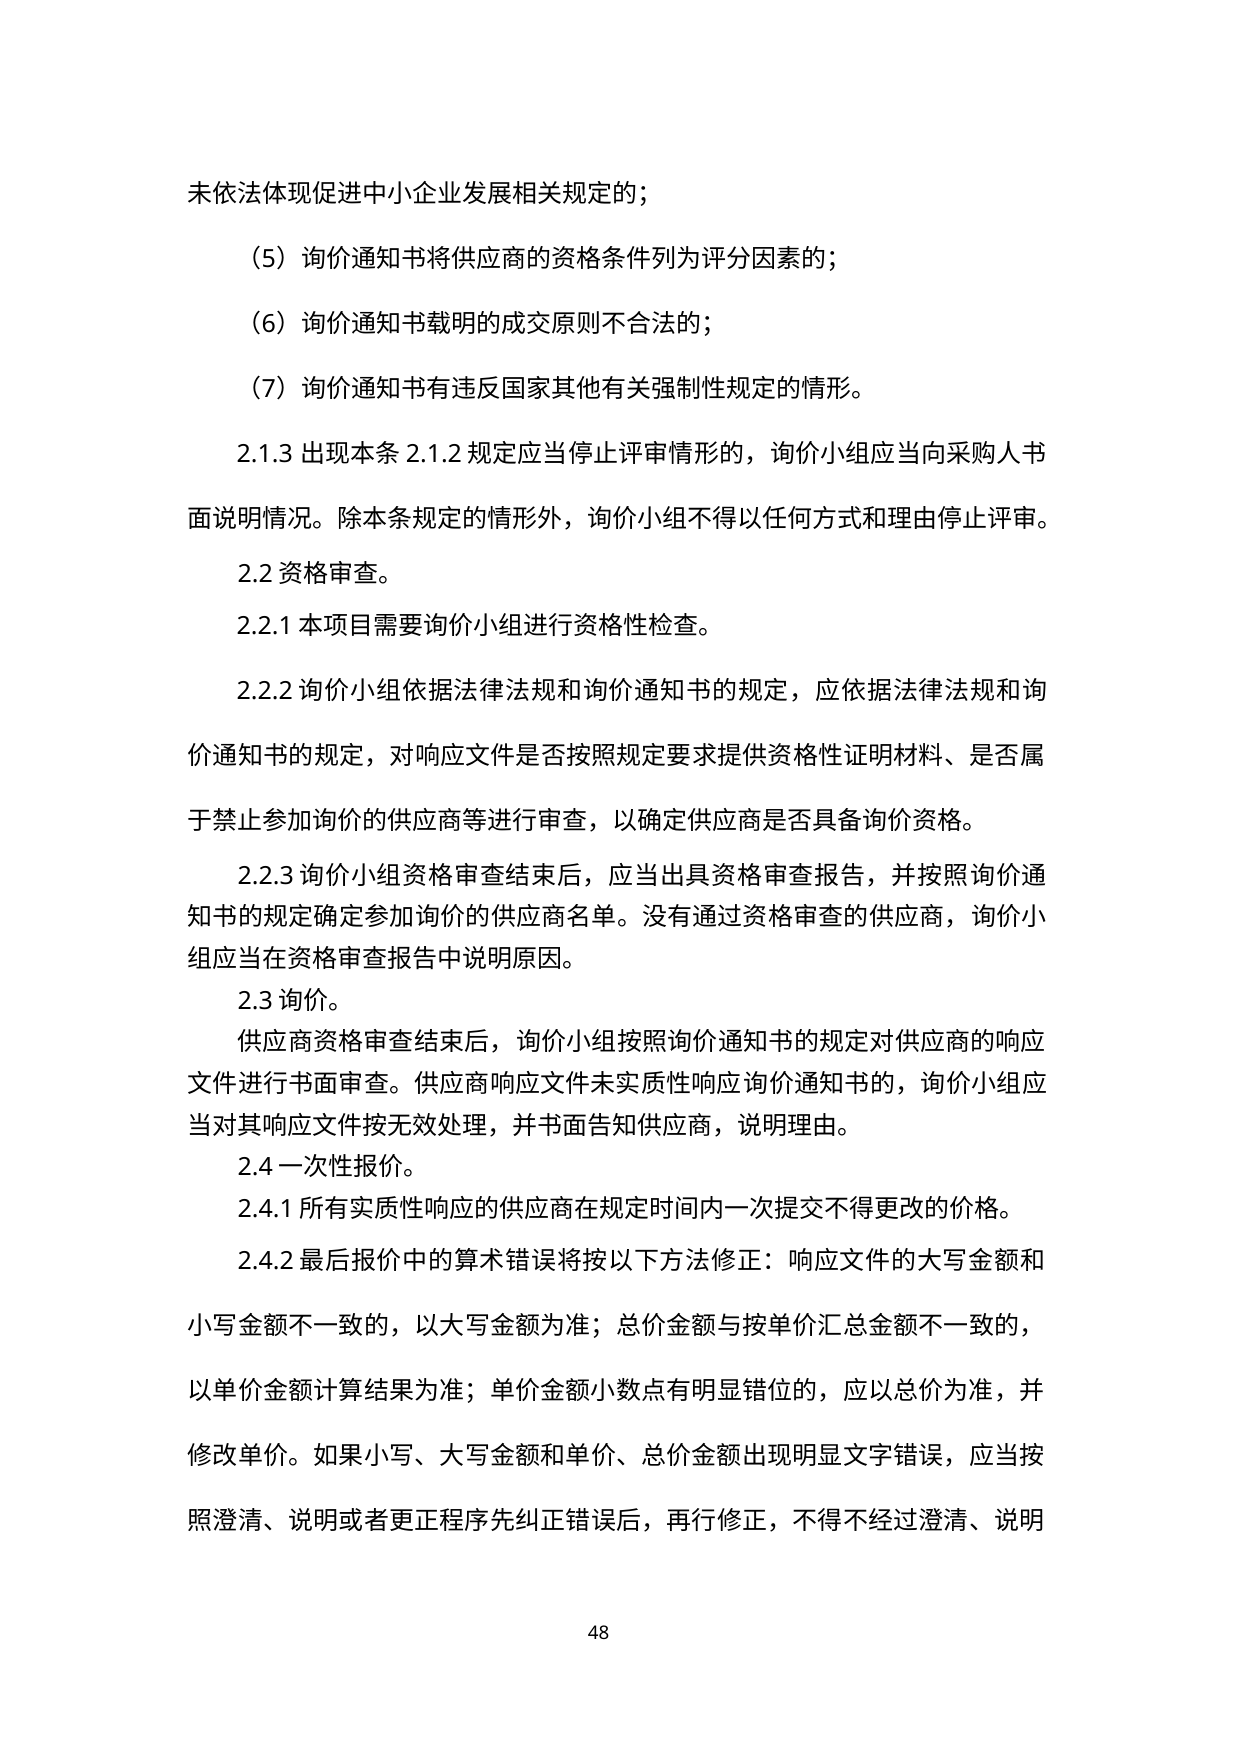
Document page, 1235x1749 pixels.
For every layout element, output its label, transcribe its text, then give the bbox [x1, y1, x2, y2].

subtitle （6）询价通知书载明的成交原则不合法的； [187, 289, 1047, 354]
text 供应商资格审查结束后，询价小组按照询价通知书的规定对供应商的响应文件进行书面审查。供应商响应文件未实质性响应询价通知书的，询价小组应当对其响应文件按无效处理，并书面告知供应商，说明理由。 [187, 1017, 1047, 1142]
subtitle 2.2.2询价小组依据法律法规和询价通知书的规定，应依据法律法规和询价通知书的规定，对响应文件是否按照规定要求提供资格性证明材料、是否属于禁止参加询价的供应商等进行审查，以确定供应商是否具备询价资格。 [187, 656, 1047, 851]
text 2.2.3询价小组资格审查结束后，应当出具资格审查报告，并按照询价通知书的规定确定参加询价的供应商名单。没有通过资格审查的供应商，询价小组应当在资格审查报告中说明原因。 [187, 851, 1047, 976]
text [187, 1226, 1047, 1551]
text 2.3询价。 [187, 976, 1047, 1017]
subtitle 2.1.3 出现本条2.1.2规定应当停止评审情形的，询价小组应当向采购人书面说明情况。除本条规定的情形外，询价小组不得以任何方式和理由停止评审。 [187, 419, 1047, 549]
subtitle （7）询价通知书有违反国家其他有关强制性规定的情形。 [187, 354, 1047, 419]
text 2.2资格审查。 [187, 549, 1047, 591]
subtitle （5）询价通知书将供应商的资格条件列为评分因素的； [187, 224, 1047, 289]
subtitle 2.2.1本项目需要询价小组进行资格性检查。 [187, 591, 1047, 656]
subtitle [187, 159, 1047, 224]
text 2.4.1所有实质性响应的供应商在规定时间内一次提交不得更改的价格。 [187, 1184, 1047, 1226]
text 2.4一次性报价。 [187, 1142, 1047, 1184]
